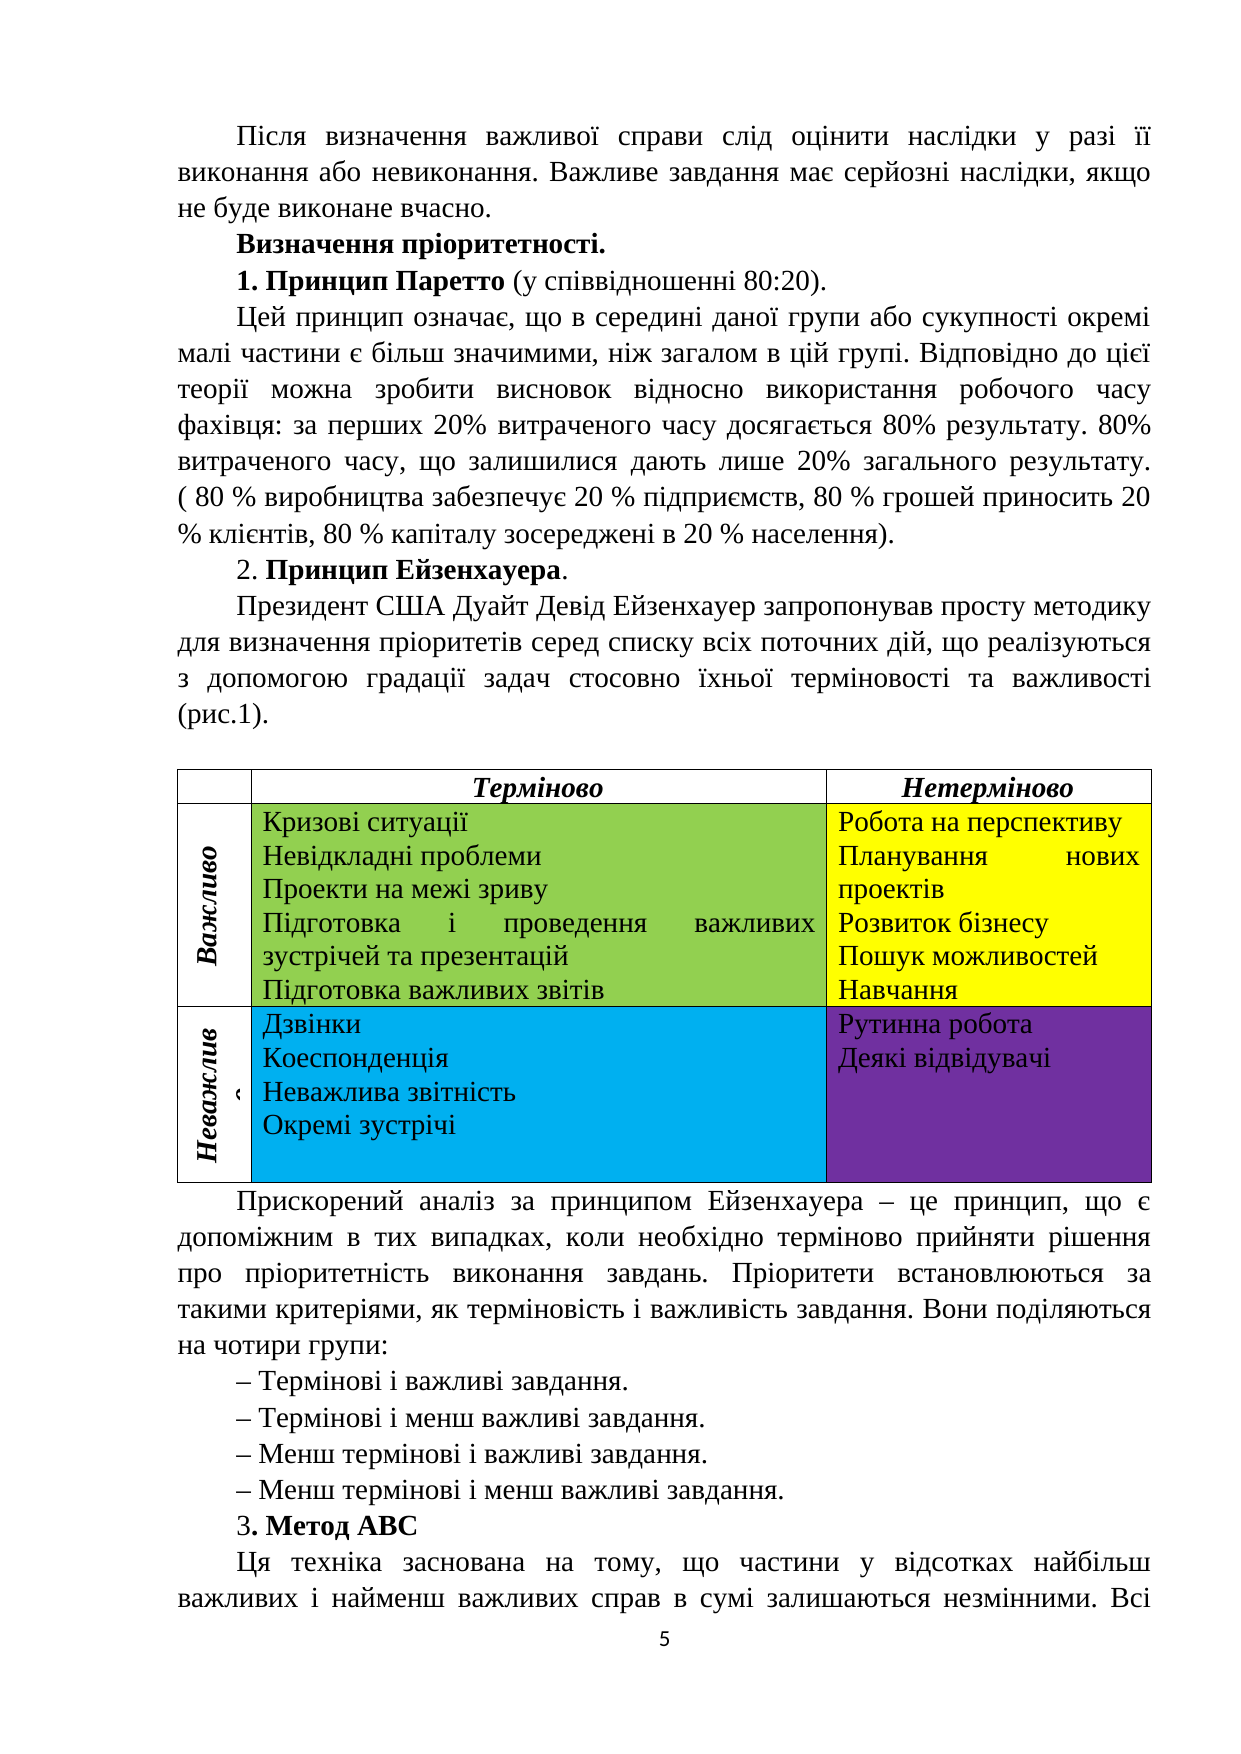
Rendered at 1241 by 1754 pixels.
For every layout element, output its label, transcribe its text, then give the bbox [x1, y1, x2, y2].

text 2. Принцип Ейзенхауера. [177, 552, 1152, 585]
text Прискорений аналіз за принципом Ейзенхауера – це принцип, що є допоміжним в тих випадках, коли необхідно терміново прийняти рішення про пріоритетність виконання завдань. Пріоритети встановлюються за такими критеріями, як терміновість і важливість завдання. Вони поділяються на чотири групи: [177, 1183, 1152, 1361]
table_cell Важливо [178, 804, 251, 1006]
table_header Терміново [252, 770, 826, 803]
text 3. Метод АВС [177, 1508, 1152, 1542]
text Цей принцип означає, що в середині даної групи або сукупності окремі малі частини є більш значимими, ніж загалом в цій групі. Відповідно до цієї теорії можна зробити висновок відносно використання робочого часу фахівця: за перших 20% витраченого часу досягається 80% результату. 80% витраченого часу, що залишилися дають лише 20% загального результату.( 80 % виробництва забезпечує 20 % підприємств, 80 % грошей приносить 20 % клієнтів, 80 % капіталу зосереджені в 20 % населення). [177, 299, 1152, 549]
text 1. Принцип Паретто (у співвідношенні 80:20). [177, 263, 1152, 296]
table_header Нетерміново [827, 770, 1151, 803]
text Після визначення важливої справи слід оцінити наслідки у разі її виконання або невиконання. Важливе завдання має серйозні наслідки, якщо не буде виконане вчасно. [177, 118, 1152, 224]
table_cell Рутинна робота Деякі відвідувачі [827, 1007, 1151, 1182]
text – Термінові і менш важливі завдання. [177, 1400, 1152, 1433]
table_cell Кризові ситуації Невідкладні проблеми Проекти на межі зриву Підготовка і проведення важливих зустрічей та презентацій Підготовка важливих звітів [252, 804, 826, 1006]
text – Термінові і важливі завдання. [177, 1363, 1152, 1397]
text Президент США Дуайт Девід Ейзенхауер запропонував просту методику для визначення пріоритетів серед списку всіх поточних дій, що реалізуються з допомогою градації задач стосовно їхньої терміновості та важливості (рис.1). [177, 588, 1152, 730]
text – Менш термінові і менш важливі завдання. [177, 1472, 1152, 1506]
table_cell Неважливо [178, 1007, 251, 1182]
table_cell Дзвінки Коеспонденція Неважлива звітність Окремі зустрічі [252, 1007, 826, 1182]
text – Менш термінові і важливі завдання. [177, 1436, 1152, 1469]
table_header [178, 770, 251, 803]
text Визначення пріоритетності. [177, 227, 1152, 260]
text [177, 1544, 1152, 1614]
table_cell Робота на перспективу Планування нових проектів Розвиток бізнесу Пошук можливостей Навчання [827, 804, 1151, 1006]
